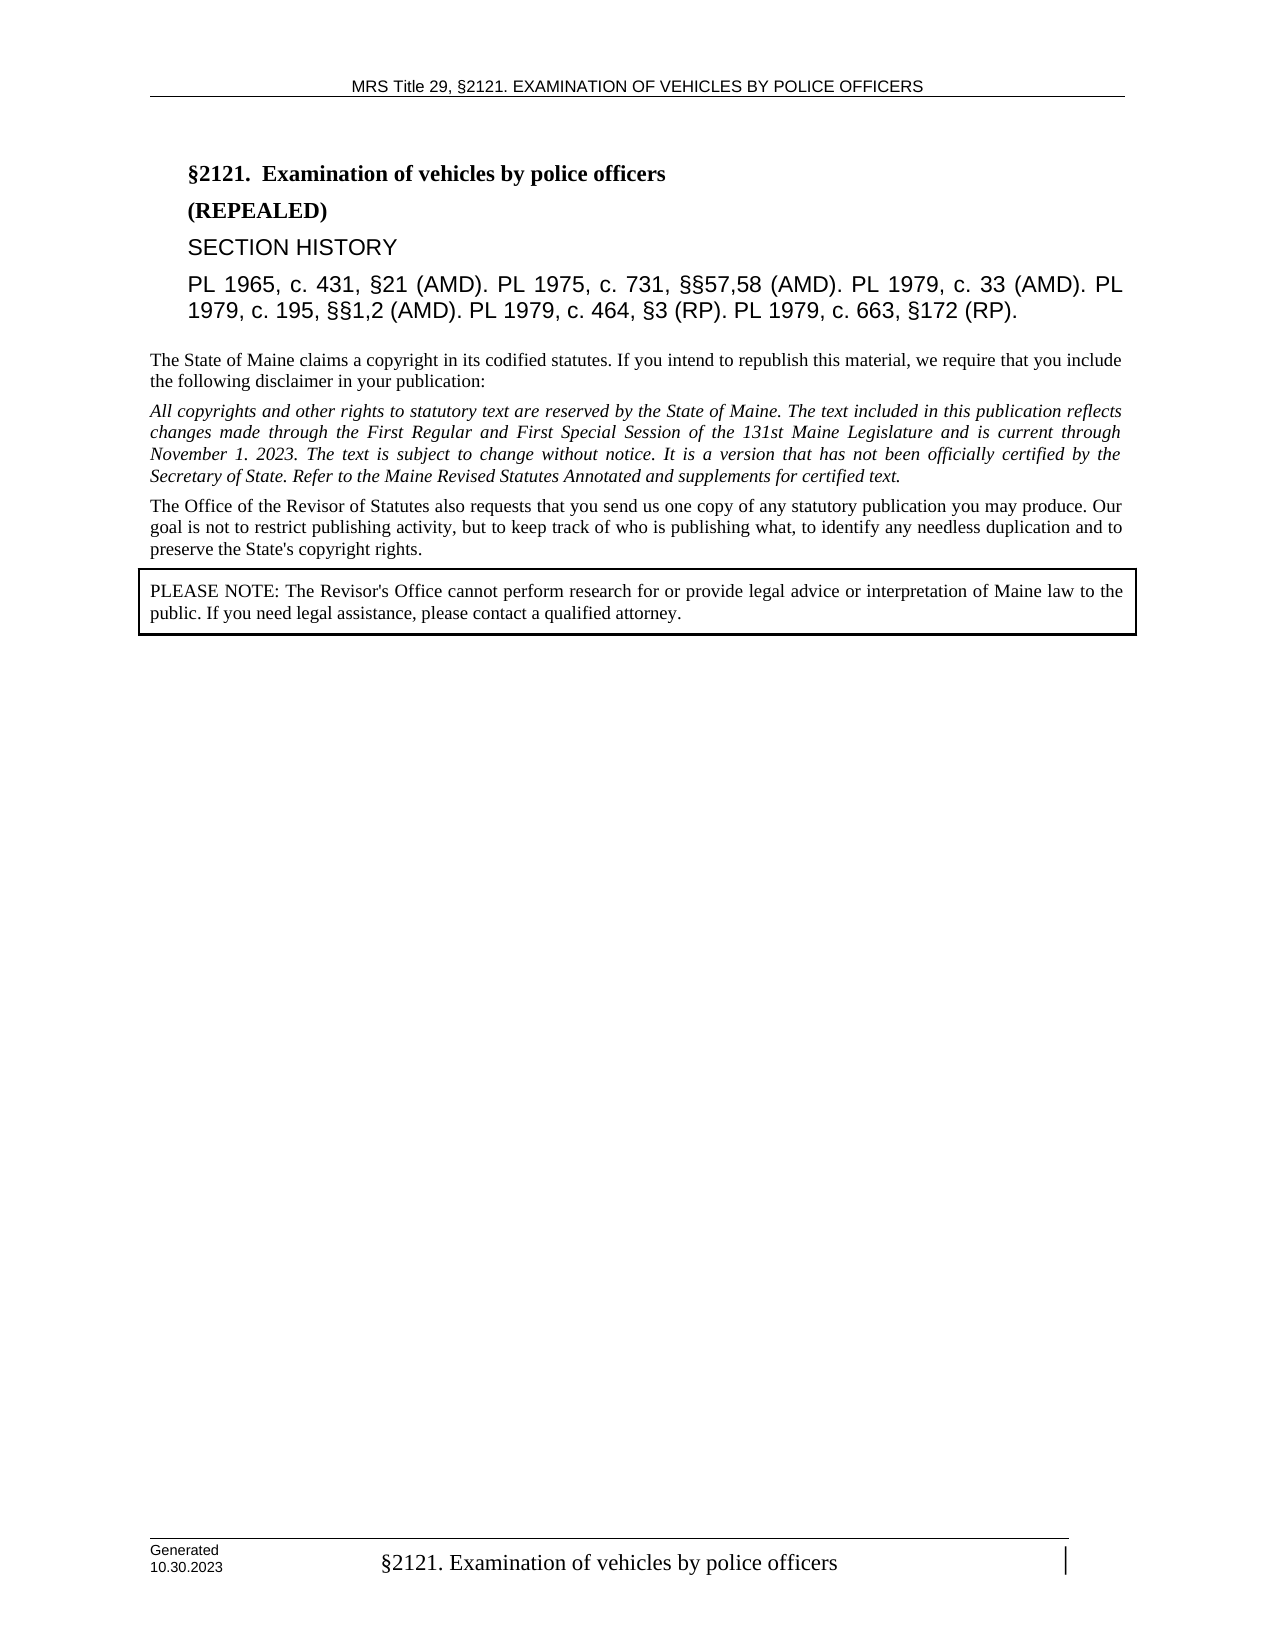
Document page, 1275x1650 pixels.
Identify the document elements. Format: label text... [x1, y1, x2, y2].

text §2121. Examination of vehicles by police officers [187, 160, 1125, 187]
text The State of Maine claims a copyright in its codified statutes. If you intend to republish this material, we require that you include the following disclaimer in your publication: [150, 348, 1125, 392]
text SECTION HISTORY [187, 234, 1125, 260]
text (REPEALED) [187, 197, 1125, 223]
text PLEASE NOTE: The Revisor's Office cannot perform research for or provide legal advice or interpretation of Maine law to the public. If you need legal assistance, please contact a qualified attorney. [140, 570, 1135, 633]
text The Office of the Revisor of Statutes also requests that you send us one copy of any statutory publication you may produce. Our goal is not to restrict publishing activity, but to keep track of who is publishing what, to identify any needless duplication and to preserve the State's copyright rights. [150, 494, 1125, 559]
text PL 1965, c. 431, §21 (AMD). PL 1975, c. 731, §§57,58 (AMD). PL 1979, c. 33 (AMD). PL 1979, c. 195, §§1,2 (AMD). PL 1979, c. 464, §3 (RP). PL 1979, c. 663, §172 (RP). [187, 271, 1125, 323]
text All copyrights and other rights to statutory text are reserved by the State of Maine. The text included in this publication reflects changes made through the First Regular and First Special Session of the 131st Maine Legislature and is current through November 1. 2023 . The text is subject to change without notice. It is a version that has not been officially certified by the Secretary of State. Refer to the Maine Revised Statutes Annotated and supplements for certified text. [150, 400, 1125, 486]
